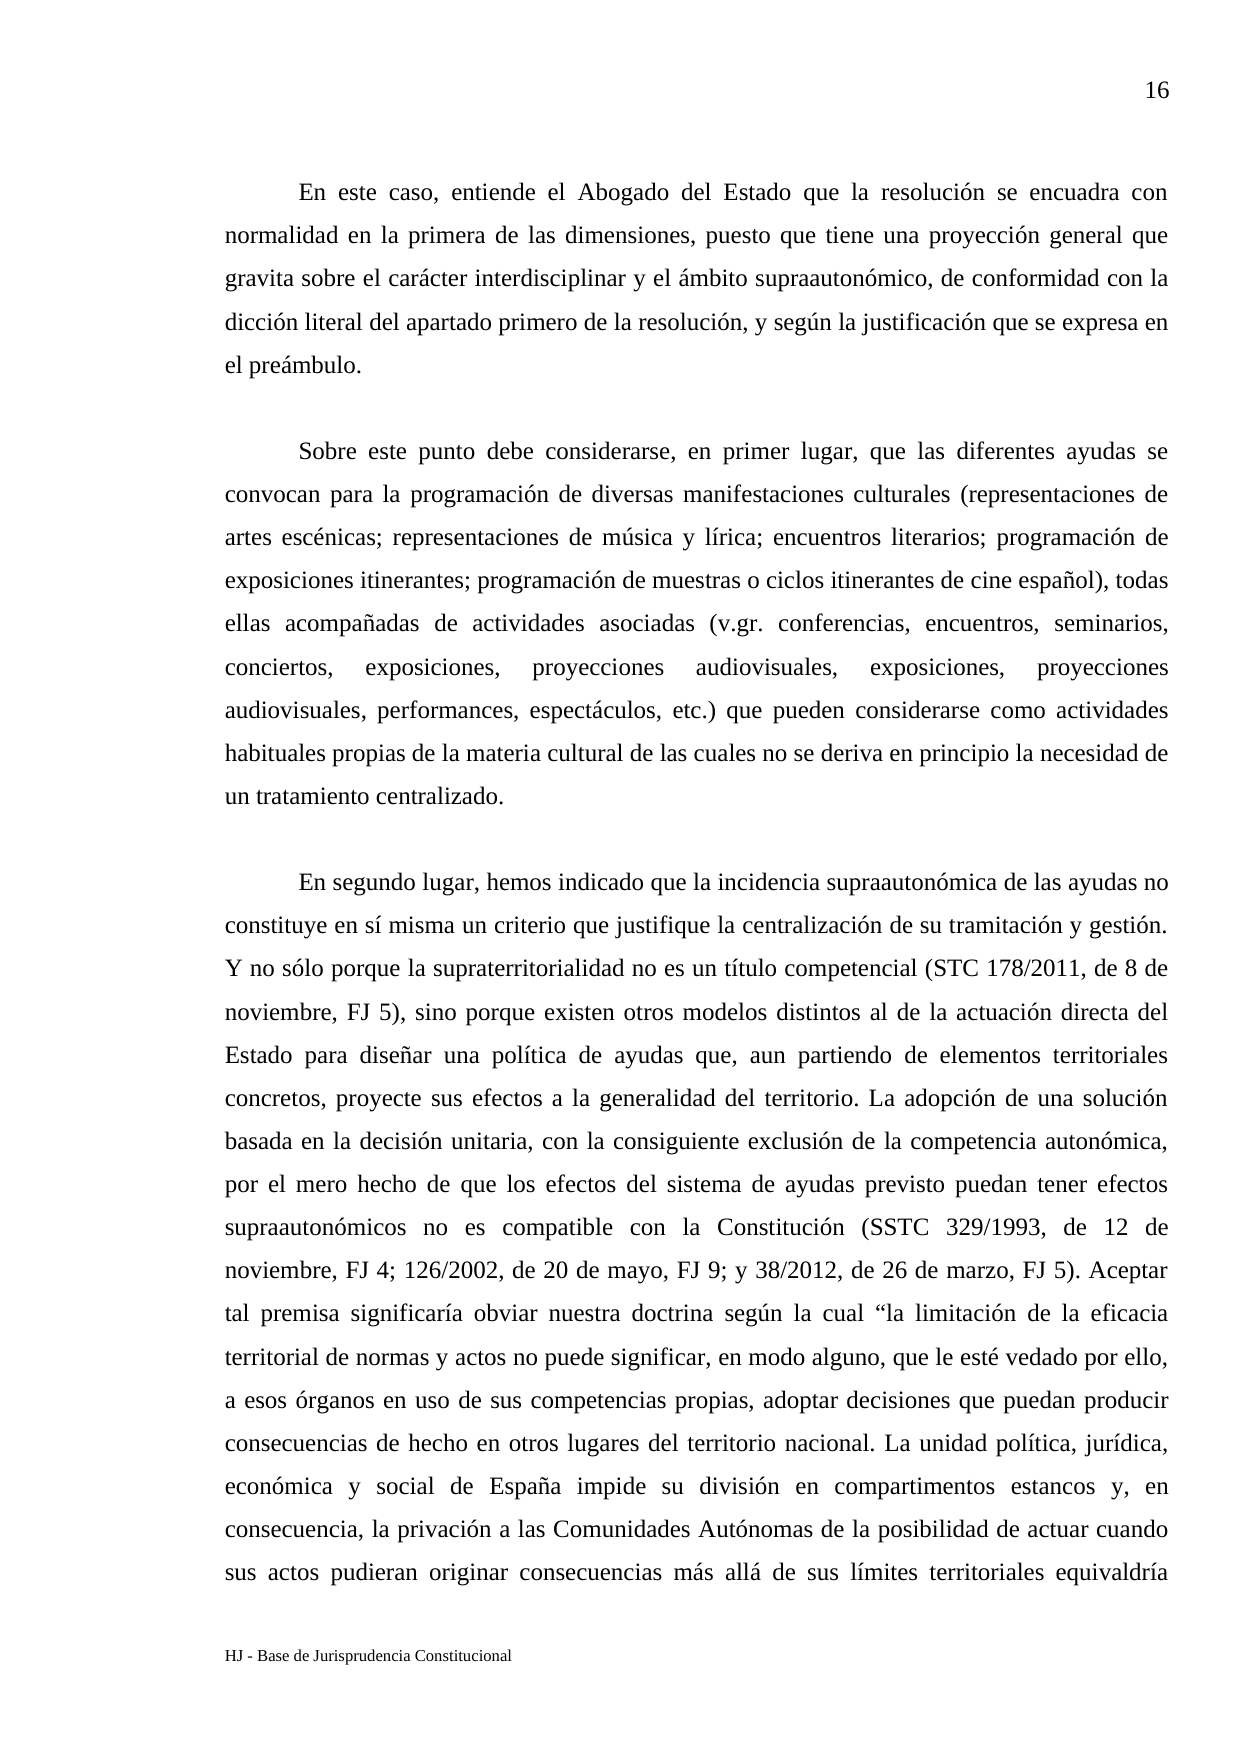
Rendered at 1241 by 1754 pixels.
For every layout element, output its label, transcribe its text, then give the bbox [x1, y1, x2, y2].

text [224, 867, 1169, 1586]
text En este caso, entiende el Abogado del Estado que la resolución se encuadra con normalidad en la primera de las dimensiones, puesto que tiene una proyección general que gravita sobre el carácter interdisciplinar y el ámbito supraautonómico, de conformidad con la dicción literal del apartado primero de la resolución, y según la justificación que se expresa en el preámbulo. [224, 177, 1169, 378]
text Sobre este punto debe considerarse, en primer lugar, que las diferentes ayudas se convocan para la programación de diversas manifestaciones culturales (representaciones de artes escénicas; representaciones de música y lírica; encuentros literarios; programación de exposiciones itinerantes; programación de muestras o ciclos itinerantes de cine español), todas ellas acompañadas de actividades asociadas (v.gr. conferencias, encuentros, seminarios, conciertos, exposiciones, proyecciones audiovisuales, exposiciones, proyecciones audiovisuales, performances, espectáculos, etc.) que pueden considerarse como actividades habituales propias de la materia cultural de las cuales no se deriva en principio la necesidad de un tratamiento centralizado. [224, 436, 1169, 810]
